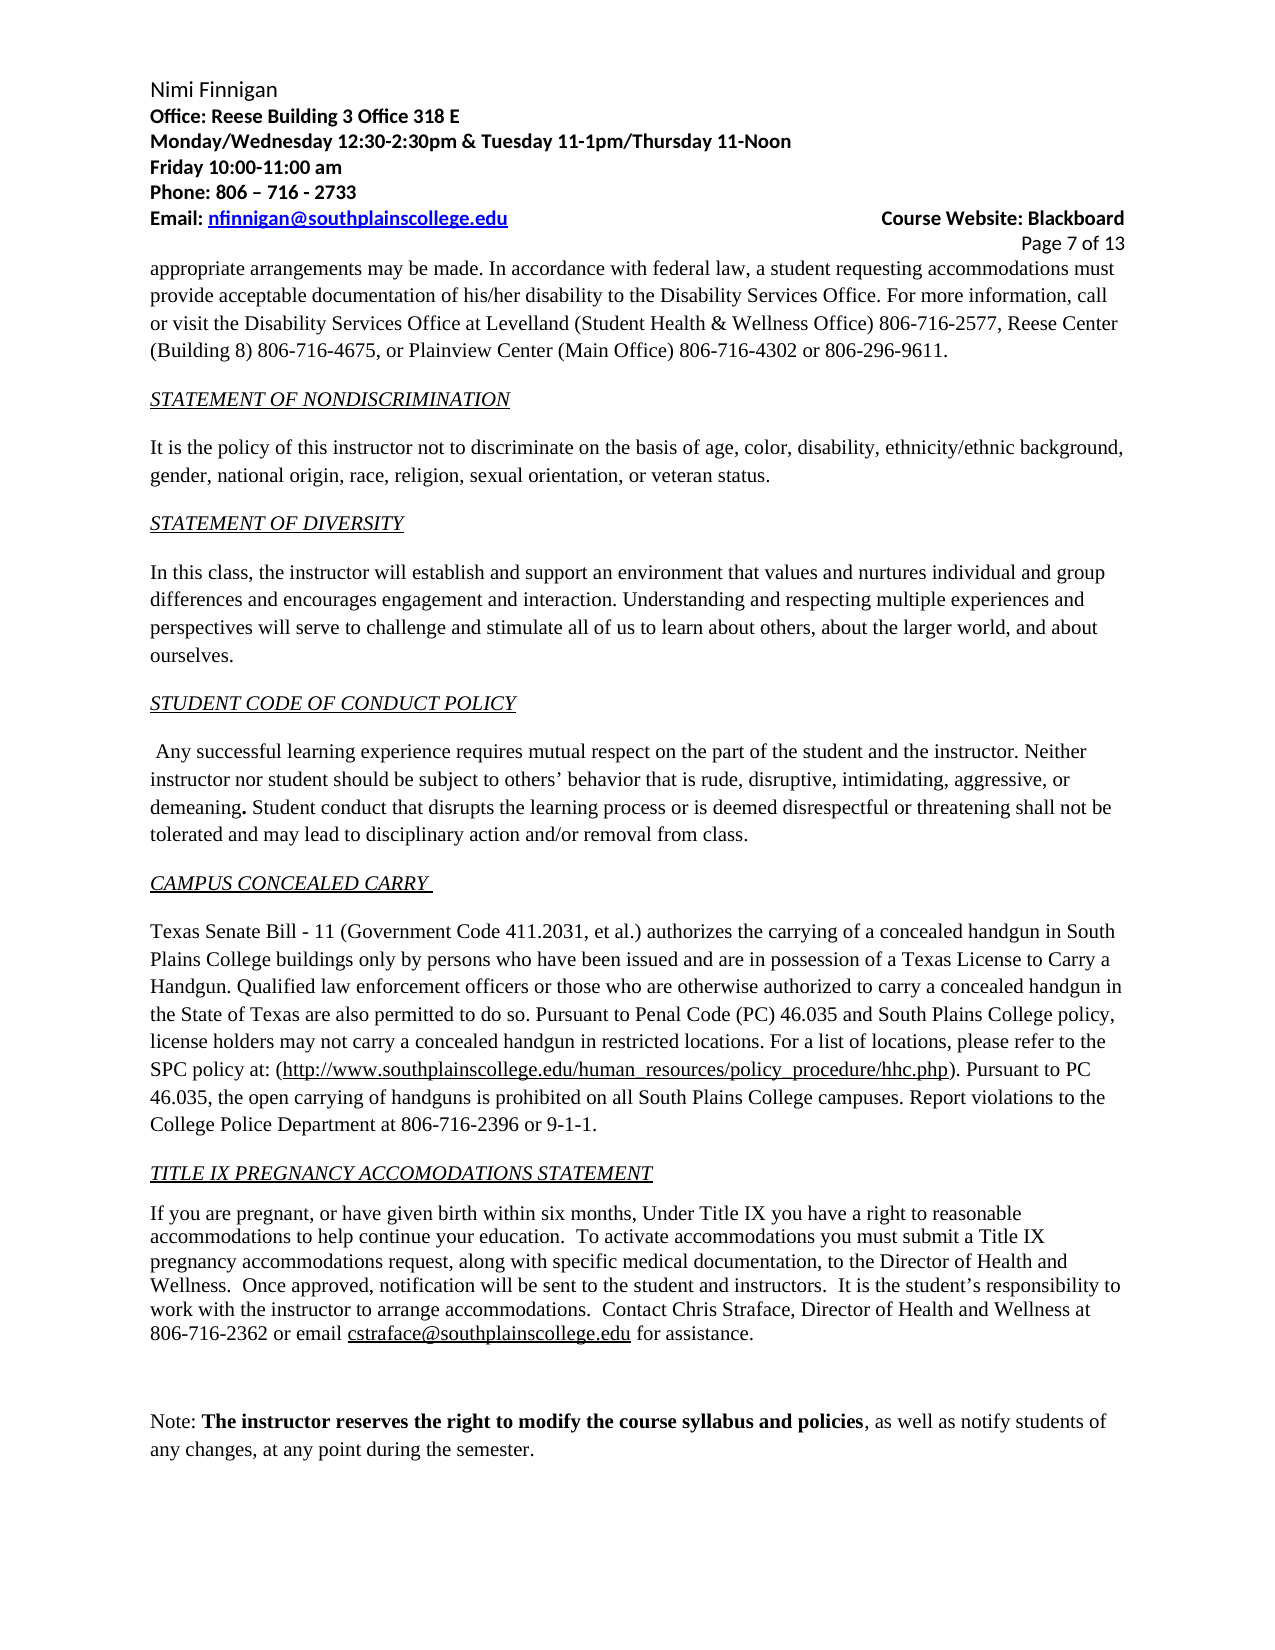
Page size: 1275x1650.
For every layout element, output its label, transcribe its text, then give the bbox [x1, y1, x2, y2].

text STATEMENT OF NONDISCRIMINATION [150, 387, 1125, 411]
text In this class, the instructor will establish and support an environment that values and nurtures individual and group differences and encourages engagement and interaction. Understanding and respecting multiple experiences and perspectives will serve to challenge and stimulate all of us to learn about others, about the larger world, and about ourselves. [150, 560, 1125, 667]
text Note: The instructor reserves the right to modify the course syllabus and policies, as well as notify students of any changes, at any point during the semester. [150, 1409, 1125, 1461]
text STATEMENT OF DIVERSITY [150, 511, 1125, 535]
text STUDENT CODE OF CONDUCT POLICY [150, 691, 1125, 715]
text It is the policy of this instructor not to discriminate on the basis of age, color, disability, ethnicity/ethnic background, gender, national origin, race, religion, sexual orientation, or veteran status. [150, 435, 1125, 487]
text Texas Senate Bill - 11 (Government Code 411.2031, et al.) authorizes the carrying of a concealed handgun in South Plains College buildings only by persons who have been issued and are in possession of a Texas License to Carry a Handgun. Qualified law enforcement officers or those who are otherwise authorized to carry a concealed handgun in the State of Texas are also permitted to do so. Pursuant to Penal Code (PC) 46.035 and South Plains College policy, license holders may not carry a concealed handgun in restricted locations. For a list of locations, please refer to the SPC policy at: (http://www.southplainscollege.edu/human_resources/policy_procedure/hhc.php). Pursuant to PC 46.035, the open carrying of handguns is prohibited on all South Plains College campuses. Report violations to the College Police Department at 806-716-2396 or 9-1-1. [150, 919, 1125, 1136]
text Any successful learning experience requires mutual respect on the part of the student and the instructor. Neither instructor nor student should be subject to others’ behavior that is rude, disruptive, intimidating, aggressive, or demeaning. Student conduct that disrupts the learning process or is deemed disrespectful or threatening shall not be tolerated and may lead to disciplinary action and/or removal from class. [150, 739, 1125, 846]
text If you are pregnant, or have given birth within six months, Under Title IX you have a right to reasonable accommodations to help continue your education. To activate accommodations you must submit a Title IX pregnancy accommodations request, along with specific medical documentation, to the Director of Health and Wellness. Once approved, notification will be sent to the student and instructors. It is the student’s responsibility to work with the instructor to arrange accommodations. Contact Chris Straface, Director of Health and Wellness at 806-716-2362 or email cstraface@southplainscollege.edu for assistance. [150, 1200, 1125, 1345]
text CAMPUS CONCEALED CARRY [150, 871, 1125, 895]
text TITLE IX PREGNANCY ACCOMODATIONS STATEMENT [150, 1161, 1125, 1185]
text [150, 256, 1125, 362]
